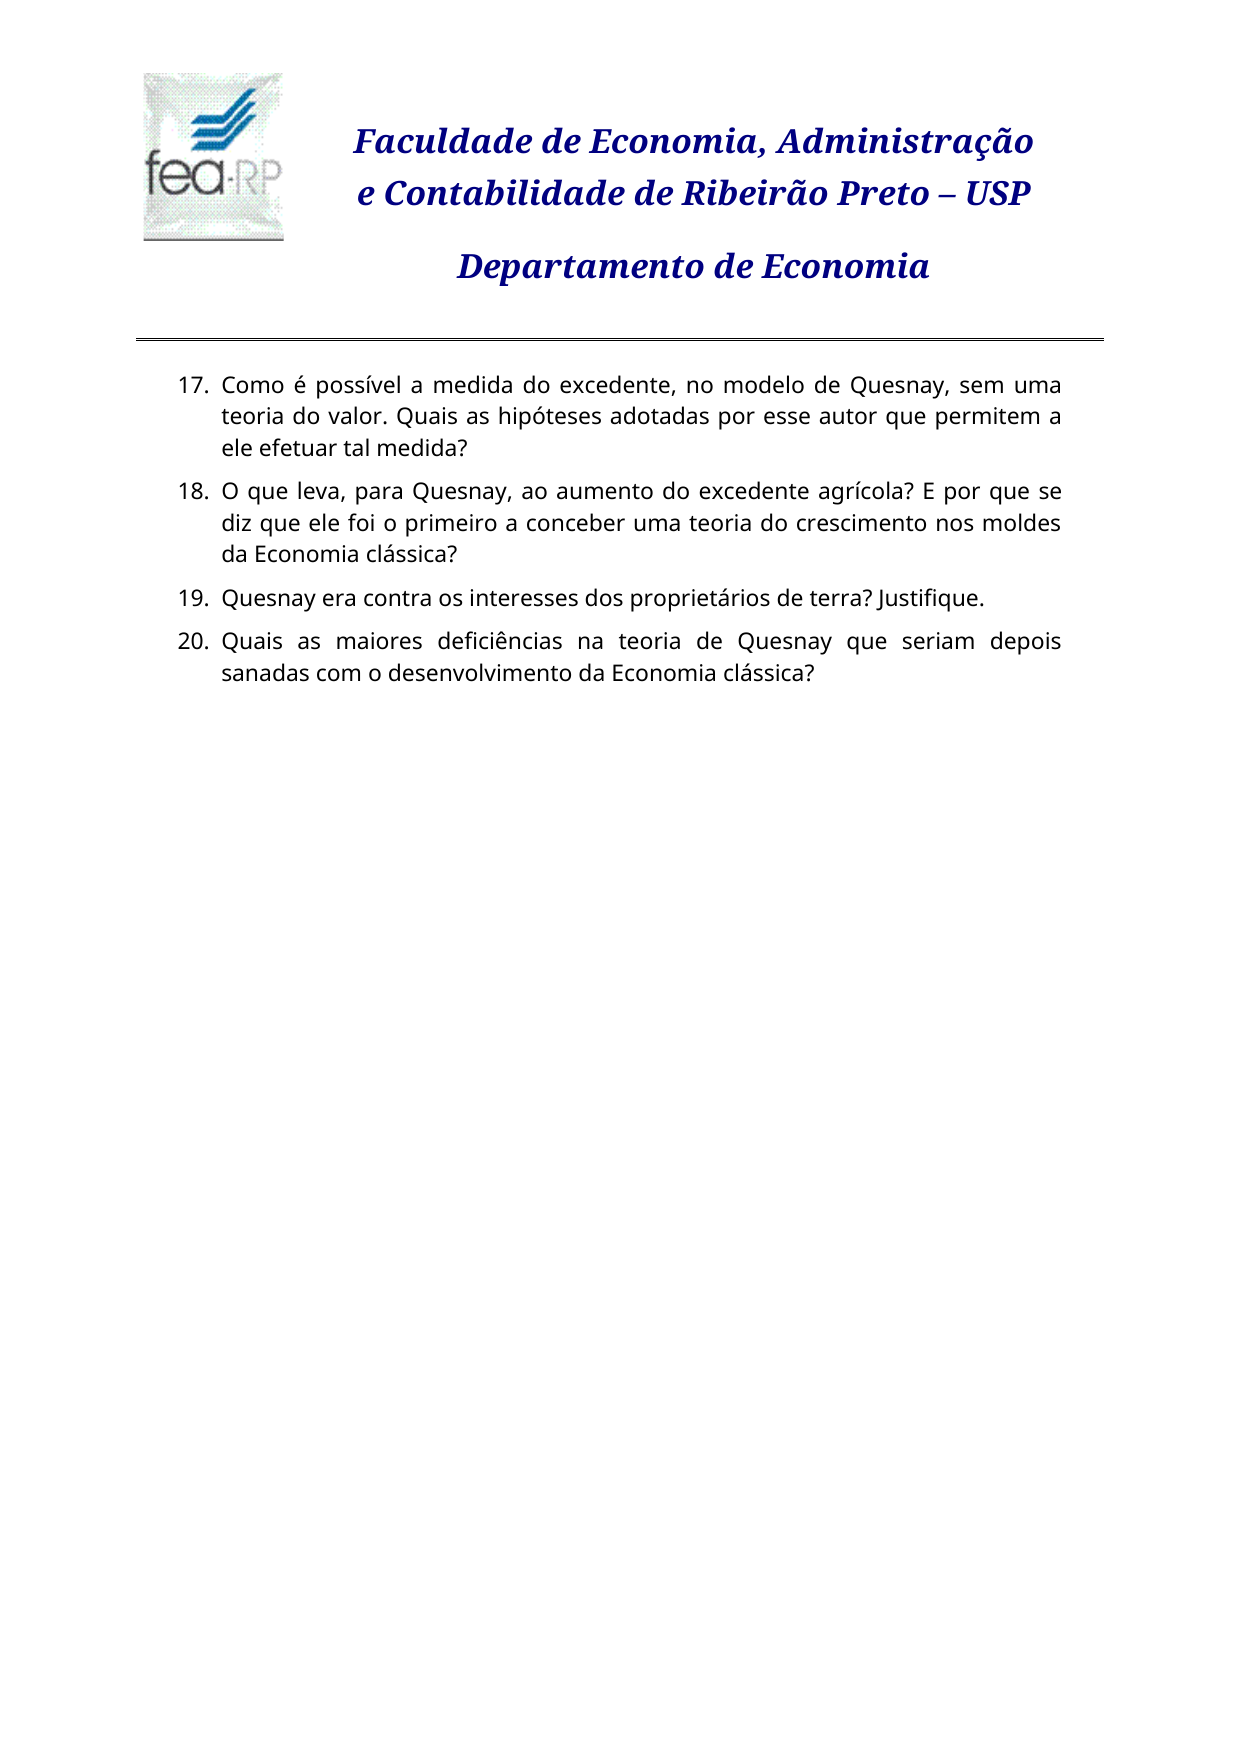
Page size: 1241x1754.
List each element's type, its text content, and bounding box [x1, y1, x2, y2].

text 19. Quesnay era contra os interesses dos proprietários de terra? Justifique. [177, 582, 1063, 613]
text 17. Como é possível a medida do excedente, no modelo de Quesnay, sem uma teoria do valor. Quais as hipóteses adotadas por esse autor que permitem a ele efetuar tal medida? [177, 369, 1063, 463]
text 20. Quais as maiores deficiências na teoria de Quesnay que seriam depois sanadas com o desenvolvimento da Economia clássica? [177, 625, 1063, 688]
picture [143, 73, 284, 241]
text 18. O que leva, para Quesnay, ao aumento do excedente agrícola? E por que se diz que ele foi o primeiro a conceber uma teoria do crescimento nos moldes da Economia clássica? [177, 475, 1063, 569]
